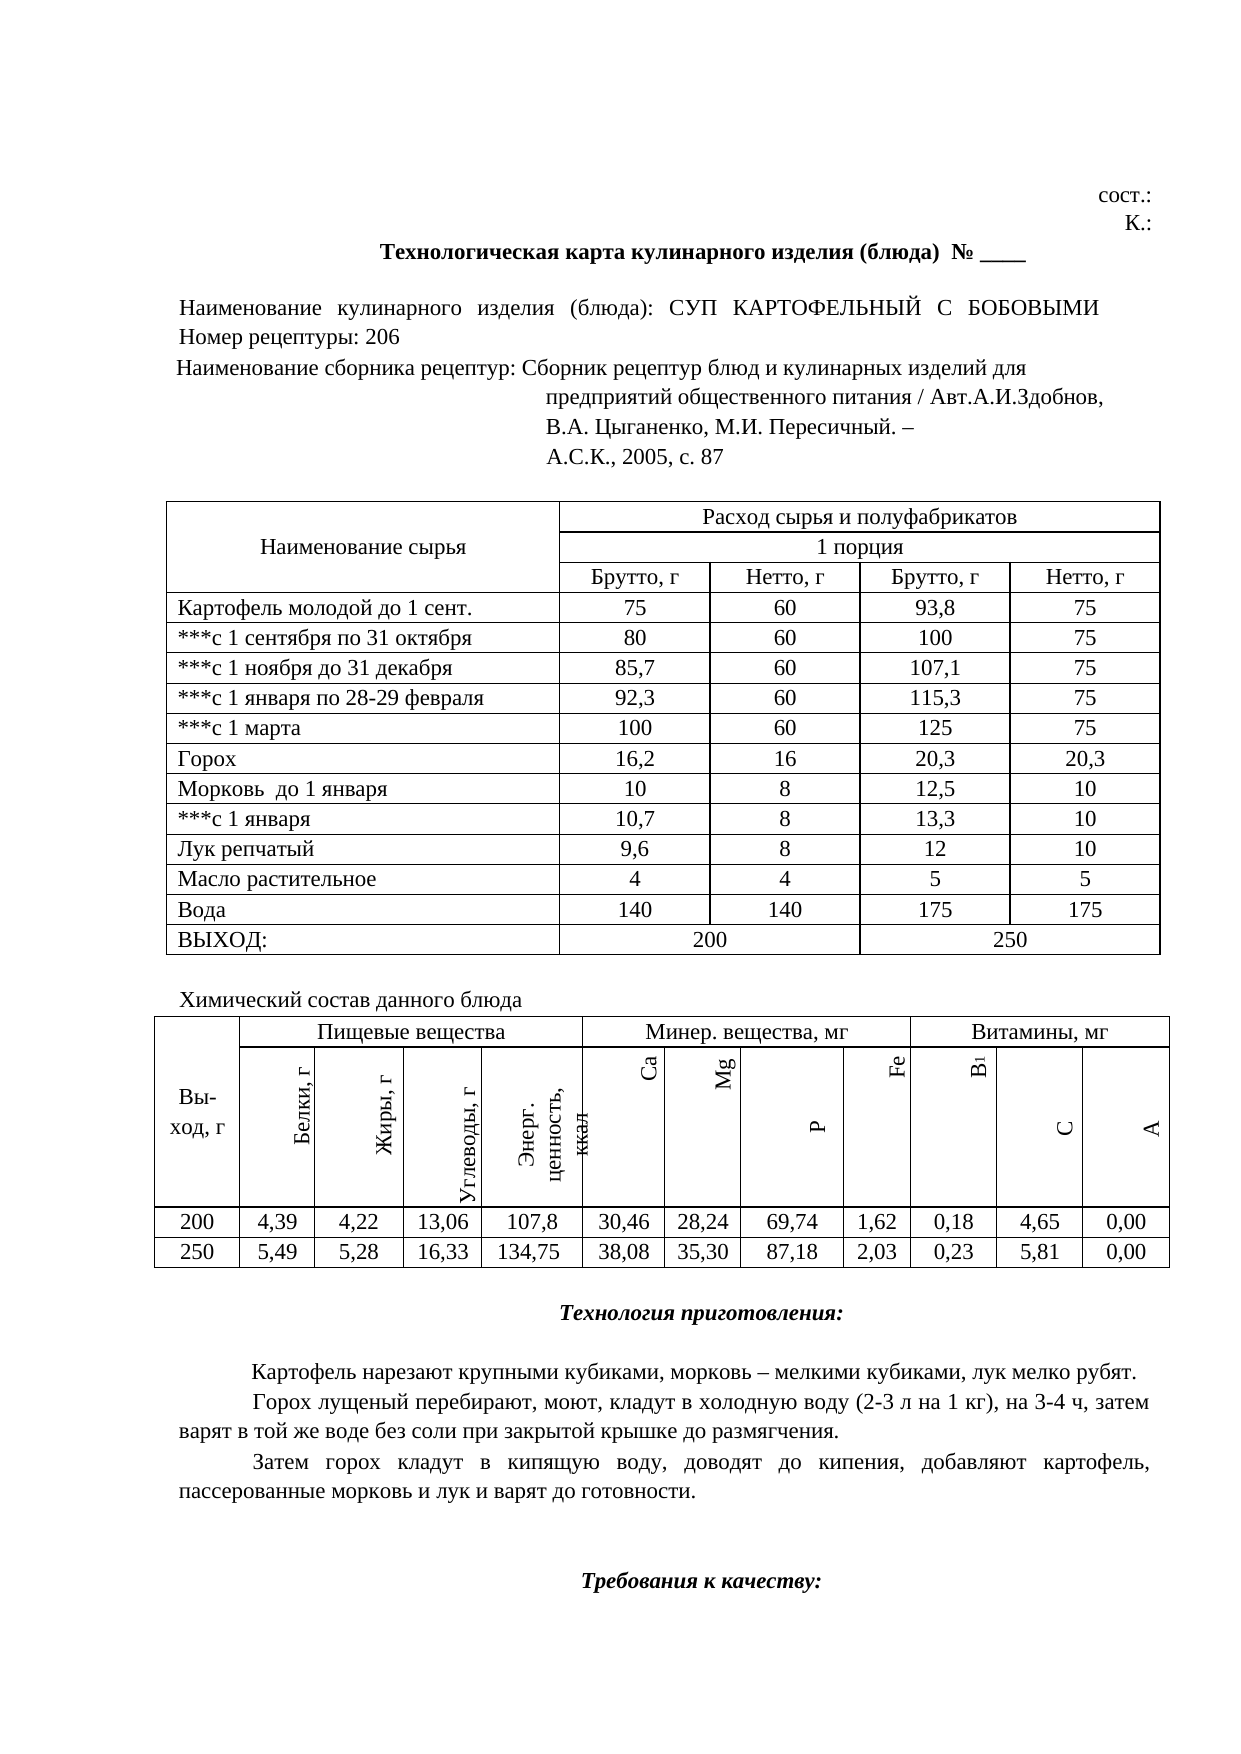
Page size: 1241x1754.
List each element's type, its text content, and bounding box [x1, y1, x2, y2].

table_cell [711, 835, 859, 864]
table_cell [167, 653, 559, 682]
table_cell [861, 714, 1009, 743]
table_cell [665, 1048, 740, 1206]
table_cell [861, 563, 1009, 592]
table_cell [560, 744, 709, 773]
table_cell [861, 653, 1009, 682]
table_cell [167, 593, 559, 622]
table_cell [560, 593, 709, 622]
text Требования к качеству: [251, 1567, 1152, 1593]
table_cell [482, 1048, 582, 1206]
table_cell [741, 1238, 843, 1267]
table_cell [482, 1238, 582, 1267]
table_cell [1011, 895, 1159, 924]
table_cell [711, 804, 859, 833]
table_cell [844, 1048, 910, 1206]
text Химический состав данного блюда [179, 986, 1151, 1012]
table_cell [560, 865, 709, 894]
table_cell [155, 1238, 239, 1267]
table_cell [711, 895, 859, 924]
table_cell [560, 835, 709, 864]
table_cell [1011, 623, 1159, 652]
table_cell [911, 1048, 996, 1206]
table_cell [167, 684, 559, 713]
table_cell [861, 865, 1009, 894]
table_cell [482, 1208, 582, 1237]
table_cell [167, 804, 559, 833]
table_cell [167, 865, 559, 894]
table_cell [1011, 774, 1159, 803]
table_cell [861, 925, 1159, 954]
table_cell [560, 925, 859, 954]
text Горох лущеный перебирают, моют, кладут в холодную воду (2-3 л на 1 кг), на 3-4 ч, затем варят в той же воде без соли при закрытой крышке до размягчения. [179, 1388, 1151, 1444]
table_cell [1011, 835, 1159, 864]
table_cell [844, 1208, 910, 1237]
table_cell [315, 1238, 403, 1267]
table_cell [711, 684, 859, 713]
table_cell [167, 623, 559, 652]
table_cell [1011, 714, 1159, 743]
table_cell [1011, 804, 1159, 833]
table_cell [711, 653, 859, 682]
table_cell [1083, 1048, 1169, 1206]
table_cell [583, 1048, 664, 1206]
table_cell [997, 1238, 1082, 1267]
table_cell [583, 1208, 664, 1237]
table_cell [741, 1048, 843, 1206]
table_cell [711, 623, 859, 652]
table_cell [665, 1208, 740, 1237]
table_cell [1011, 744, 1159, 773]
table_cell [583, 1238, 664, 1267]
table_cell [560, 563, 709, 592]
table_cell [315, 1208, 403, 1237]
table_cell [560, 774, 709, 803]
subtitle Технологическая карта кулинарного изделия (блюда) № ____ [379, 238, 1152, 264]
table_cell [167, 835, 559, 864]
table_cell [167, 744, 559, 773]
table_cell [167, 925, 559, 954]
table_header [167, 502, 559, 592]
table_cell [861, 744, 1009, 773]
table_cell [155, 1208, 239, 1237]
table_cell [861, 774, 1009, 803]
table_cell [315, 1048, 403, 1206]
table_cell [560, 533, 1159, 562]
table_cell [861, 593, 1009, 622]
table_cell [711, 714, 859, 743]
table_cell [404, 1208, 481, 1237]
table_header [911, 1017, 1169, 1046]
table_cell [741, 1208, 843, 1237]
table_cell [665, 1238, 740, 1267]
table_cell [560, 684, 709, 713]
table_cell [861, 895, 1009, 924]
text Наименование кулинарного изделия (блюда): СУП КАРТОФЕЛЬНЫЙ С БОБОВЫМИ Номер рецептуры: 206 [179, 294, 1101, 350]
text А.С.К., 2005, с. 87 [491, 443, 779, 469]
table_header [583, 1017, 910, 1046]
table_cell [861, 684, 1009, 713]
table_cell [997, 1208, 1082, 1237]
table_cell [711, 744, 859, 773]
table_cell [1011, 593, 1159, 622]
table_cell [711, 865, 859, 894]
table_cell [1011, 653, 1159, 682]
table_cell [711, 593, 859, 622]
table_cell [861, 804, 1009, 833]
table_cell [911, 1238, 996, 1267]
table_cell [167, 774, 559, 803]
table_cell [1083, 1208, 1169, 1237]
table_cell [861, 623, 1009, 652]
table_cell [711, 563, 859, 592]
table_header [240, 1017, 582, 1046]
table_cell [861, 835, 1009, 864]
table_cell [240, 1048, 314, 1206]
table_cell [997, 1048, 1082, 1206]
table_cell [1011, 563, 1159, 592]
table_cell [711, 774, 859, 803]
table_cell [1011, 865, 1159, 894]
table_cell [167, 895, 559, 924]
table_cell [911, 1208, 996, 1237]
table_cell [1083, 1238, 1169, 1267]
text Затем горох кладут в кипящую воду, доводят до кипения, добавляют картофель, пассерованные морковь и лук и варят до готовности. [179, 1448, 1151, 1503]
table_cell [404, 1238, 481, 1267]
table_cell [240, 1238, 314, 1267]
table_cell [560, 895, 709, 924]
text Наименование сборника рецептур: Сборник рецептур блюд и кулинарных изделий для предприятий общественного питания / Авт.А.И.Здобнов, В.А. Цыганенко, М.И. Пересичный. – [176, 354, 1106, 439]
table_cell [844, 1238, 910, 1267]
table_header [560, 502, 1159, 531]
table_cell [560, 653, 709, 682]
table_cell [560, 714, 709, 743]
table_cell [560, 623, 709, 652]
text Технология приготовления: [251, 1299, 1151, 1326]
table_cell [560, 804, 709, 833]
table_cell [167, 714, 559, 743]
text Картофель нарезают крупными кубиками, морковь – мелкими кубиками, лук мелко рубят. [251, 1358, 1151, 1384]
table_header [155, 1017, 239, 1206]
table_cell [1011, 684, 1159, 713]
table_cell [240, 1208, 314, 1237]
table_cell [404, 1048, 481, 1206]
